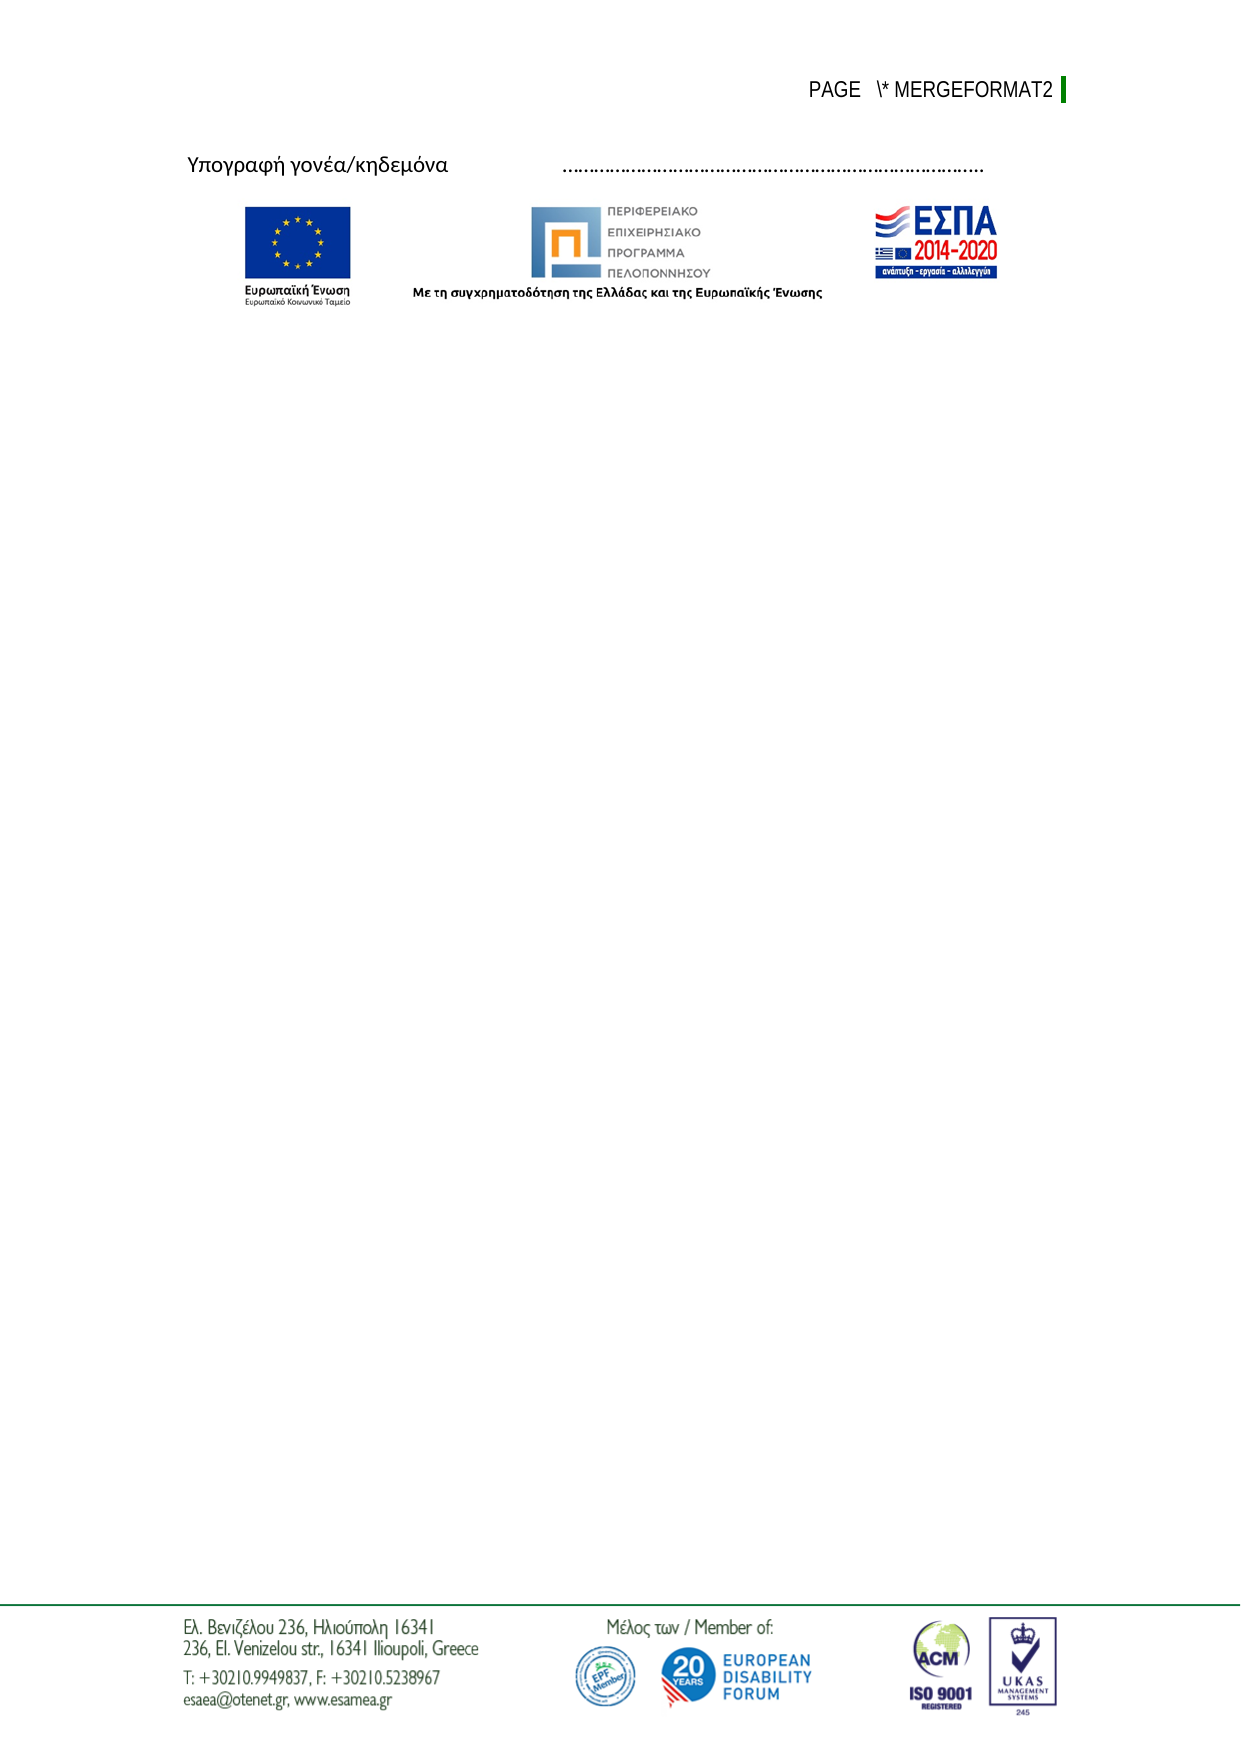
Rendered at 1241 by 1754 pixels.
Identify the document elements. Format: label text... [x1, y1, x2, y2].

picture [0, 1591, 1241, 1749]
text Υπογραφή γονέα/κηδεμόνα …………………………………………………………………….. [187, 150, 1053, 178]
picture [206, 178, 1035, 326]
